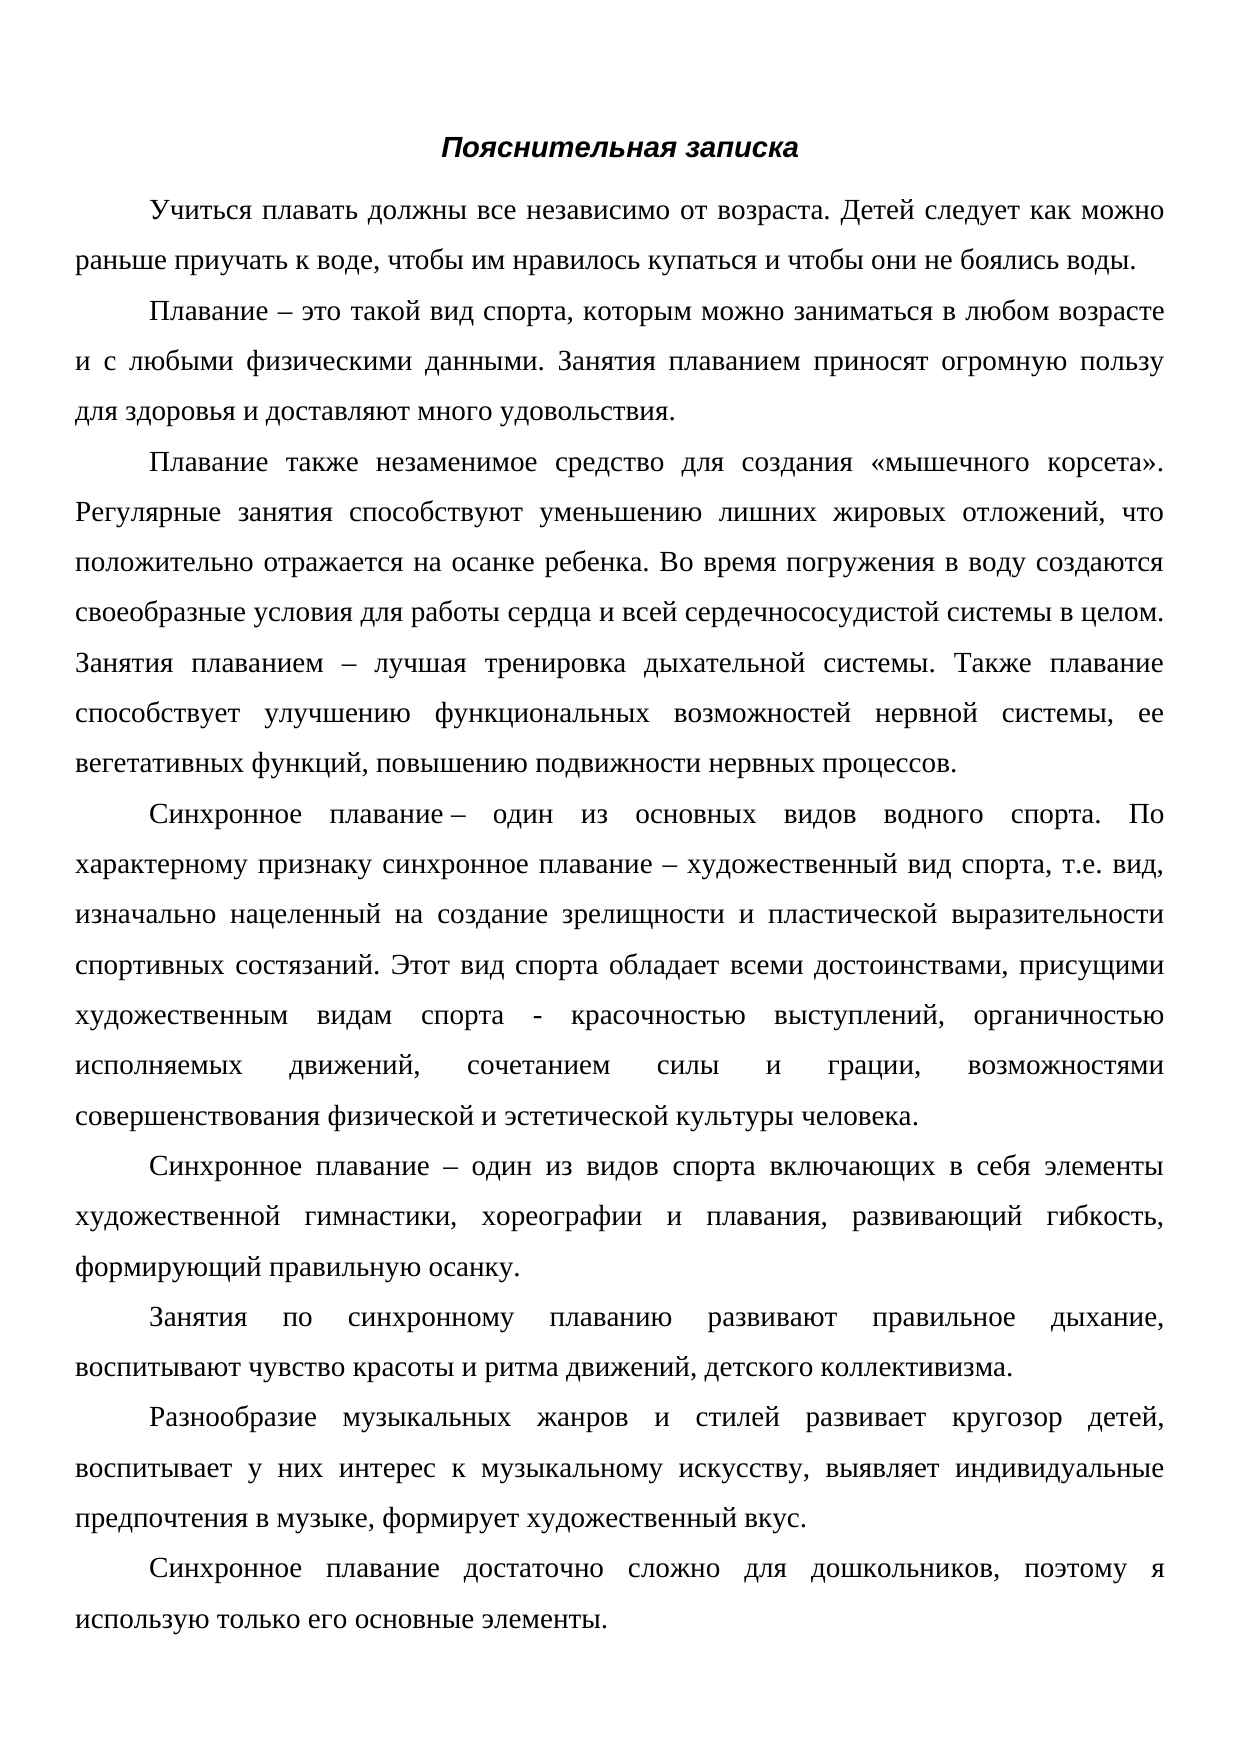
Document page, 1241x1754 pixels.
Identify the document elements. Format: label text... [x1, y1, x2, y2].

text Синхронное плавание – один из видов спорта включающих в себя элементы художественной гимнастики, хореографии и плавания, развивающий гибкость, формирующий правильную осанку. [75, 1148, 1165, 1282]
text Синхронное плавание – один из основных видов водного спорта. По характерному признаку синхронное плавание – художественный вид спорта, т.е. вид, изначально нацеленный на создание зрелищности и пластической выразительности спортивных состязаний. Этот вид спорта обладает всеми достоинствами, присущими художественным видам спорта - красочностью выступлений, органичностью исполняемых движений, сочетанием силы и грации, возможностями совершенствования физической и эстетической культуры человека. [75, 796, 1165, 1131]
text Пояснительная записка [75, 130, 1165, 163]
text Плавание также незаменимое средство для создания «мышечного корсета». Регулярные занятия способствуют уменьшению лишних жировых отложений, что положительно отражается на осанке ребенка. Во время погружения в воду создаются своеобразные условия для работы сердца и всей сердечнососудистой системы в целом. Занятия плаванием – лучшая тренировка дыхательной системы. Также плавание способствует улучшению функциональных возможностей нервной системы, ее вегетативных функций, повышению подвижности нервных процессов. [75, 444, 1165, 779]
text Учиться плавать должны все независимо от возраста. Детей следует как можно раньше приучать к воде, чтобы им нравилось купаться и чтобы они не боялись воды. [75, 192, 1165, 276]
text Плавание – это такой вид спорта, которым можно заниматься в любом возрасте и с любыми физическими данными. Занятия плаванием приносят огромную пользу для здоровья и доставляют много удовольствия. [75, 293, 1165, 427]
text Занятия по синхронному плаванию развивают правильное дыхание, воспитывают чувство красоты и ритма движений, детского коллективизма. [75, 1299, 1165, 1383]
text Синхронное плавание достаточно сложно для дошкольников, поэтому я использую только его основные элементы. [75, 1551, 1165, 1634]
text Разнообразие музыкальных жанров и стилей развивает кругозор детей, воспитывает у них интерес к музыкальному искусству, выявляет индивидуальные предпочтения в музыке, формирует художественный вкус. [75, 1399, 1165, 1534]
